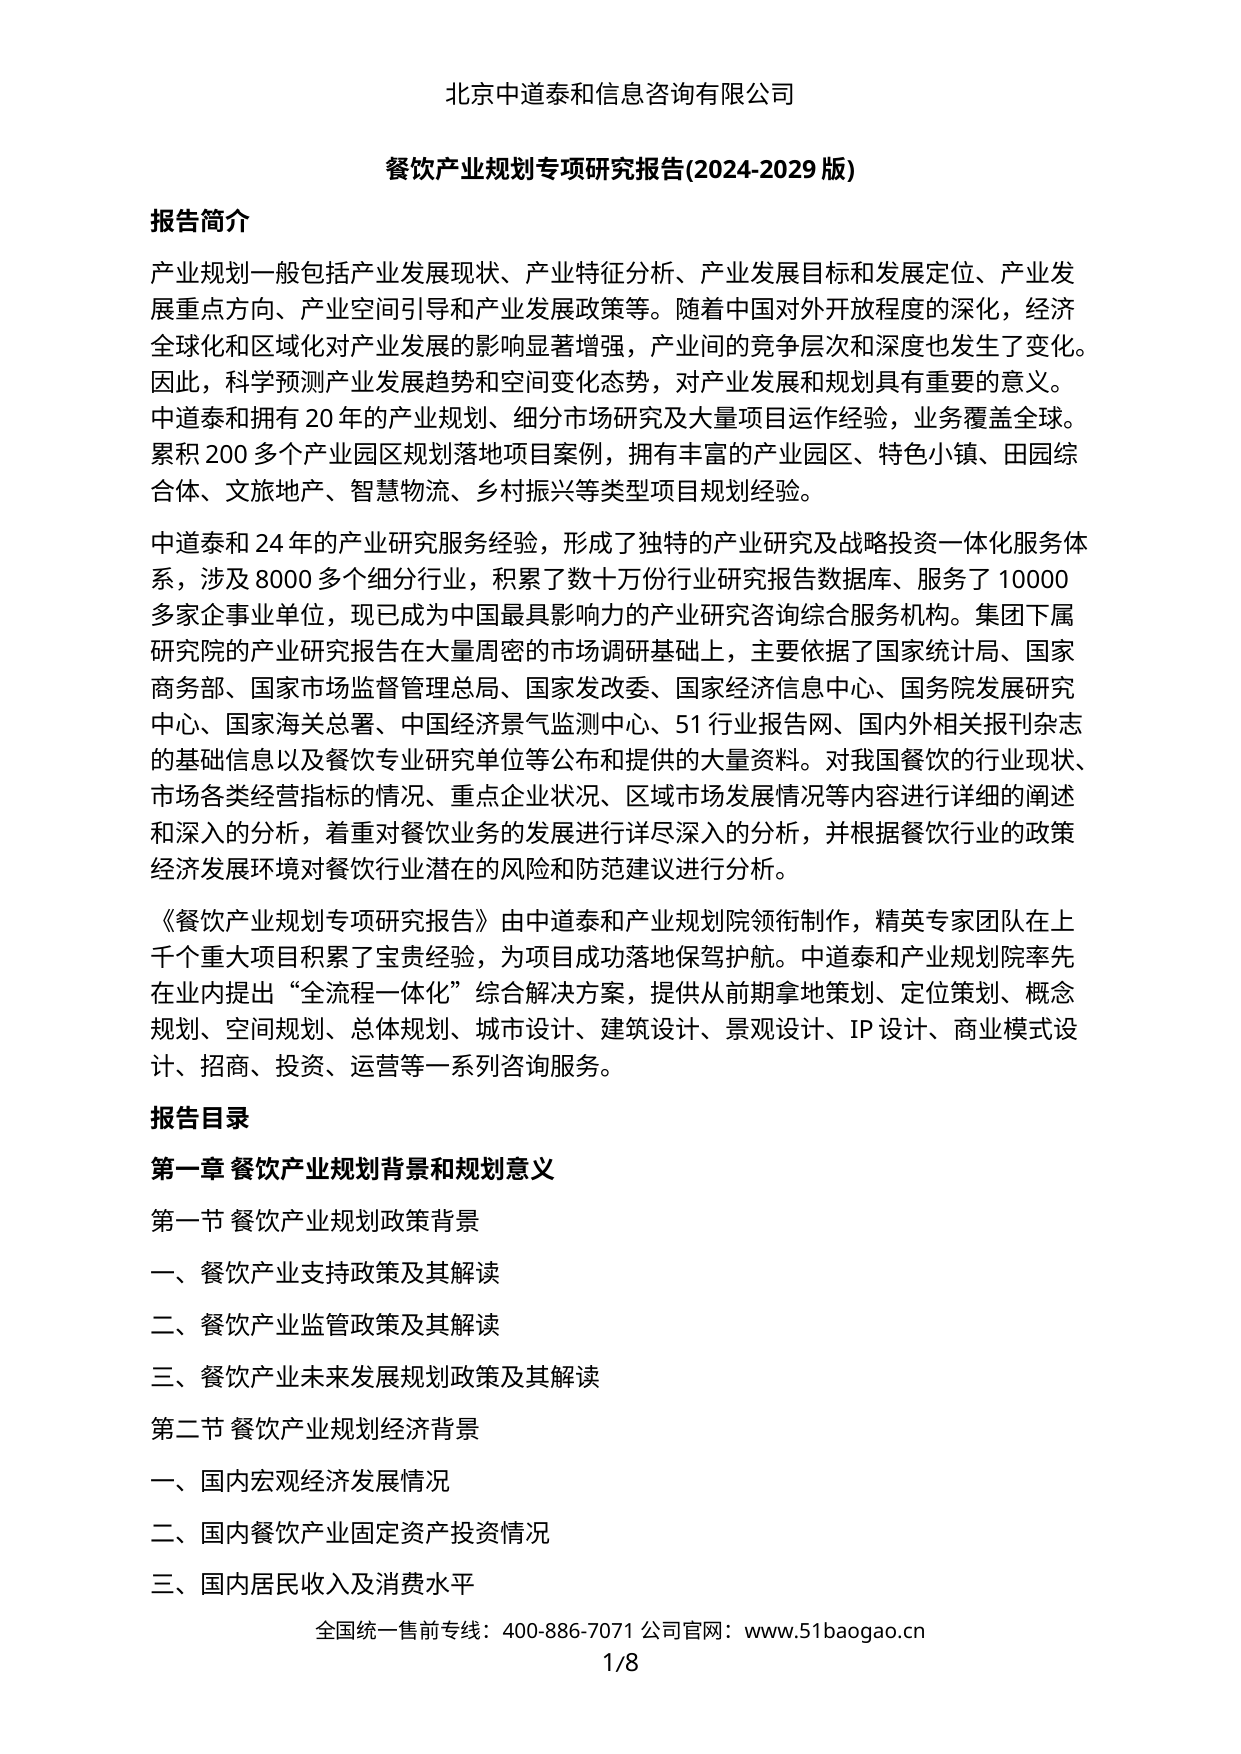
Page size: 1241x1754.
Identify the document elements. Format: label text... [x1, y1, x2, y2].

text 第二节 餐饮产业规划经济背景 [150, 1409, 1090, 1446]
text 中道泰和24年的产业研究服务经验，形成了独特的产业研究及战略投资一体化服务体系，涉及8000多个细分行业，积累了数十万份行业研究报告数据库、服务了10000多家企事业单位，现已成为中国最具影响力的产业研究咨询综合服务机构。集团下属研究院的产业研究报告在大量周密的市场调研基础上，主要依据了国家统计局、国家商务部、国家市场监督管理总局、国家发改委、国家经济信息中心、国务院发展研究中心、国家海关总署、中国经济景气监测中心、51行业报告网、国内外相关报刊杂志的基础信息以及餐饮专业研究单位等公布和提供的大量资料。对我国餐饮的行业现状、市场各类经营指标的情况、重点企业状况、区域市场发展情况等内容进行详细的阐述和深入的分析，着重对餐饮业务的发展进行详尽深入的分析，并根据餐饮行业的政策经济发展环境对餐饮行业潜在的风险和防范建议进行分析。 [150, 523, 1090, 886]
text 一、国内宏观经济发展情况 [150, 1461, 1090, 1497]
text 二、餐饮产业监管政策及其解读 [150, 1306, 1090, 1342]
text 第一章 餐饮产业规划背景和规划意义 [150, 1150, 1090, 1186]
text 三、国内居民收入及消费水平 [150, 1565, 1090, 1601]
text 报告目录 [150, 1098, 1090, 1134]
text 餐饮产业规划专项研究报告(2024-2029版) [150, 150, 1090, 186]
text 产业规划一般包括产业发展现状、产业特征分析、产业发展目标和发展定位、产业发展重点方向、产业空间引导和产业发展政策等。随着中国对外开放程度的深化，经济全球化和区域化对产业发展的影响显著增强，产业间的竞争层次和深度也发生了变化。因此，科学预测产业发展趋势和空间变化态势，对产业发展和规划具有重要的意义。中道泰和拥有20年的产业规划、细分市场研究及大量项目运作经验，业务覆盖全球。累积200多个产业园区规划落地项目案例，拥有丰富的产业园区、特色小镇、田园综合体、文旅地产、智慧物流、乡村振兴等类型项目规划经验。 [150, 254, 1090, 507]
text 报告简介 [150, 202, 1090, 238]
text 一、餐饮产业支持政策及其解读 [150, 1254, 1090, 1290]
text 《餐饮产业规划专项研究报告》由中道泰和产业规划院领衔制作，精英专家团队在上千个重大项目积累了宝贵经验，为项目成功落地保驾护航。中道泰和产业规划院率先在业内提出“全流程一体化”综合解决方案，提供从前期拿地策划、定位策划、概念规划、空间规划、总体规划、城市设计、建筑设计、景观设计、IP设计、商业模式设计、招商、投资、运营等一系列咨询服务。 [150, 901, 1090, 1082]
text 三、餐饮产业未来发展规划政策及其解读 [150, 1357, 1090, 1394]
text 第一节 餐饮产业规划政策背景 [150, 1202, 1090, 1238]
text 二、国内餐饮产业固定资产投资情况 [150, 1513, 1090, 1549]
